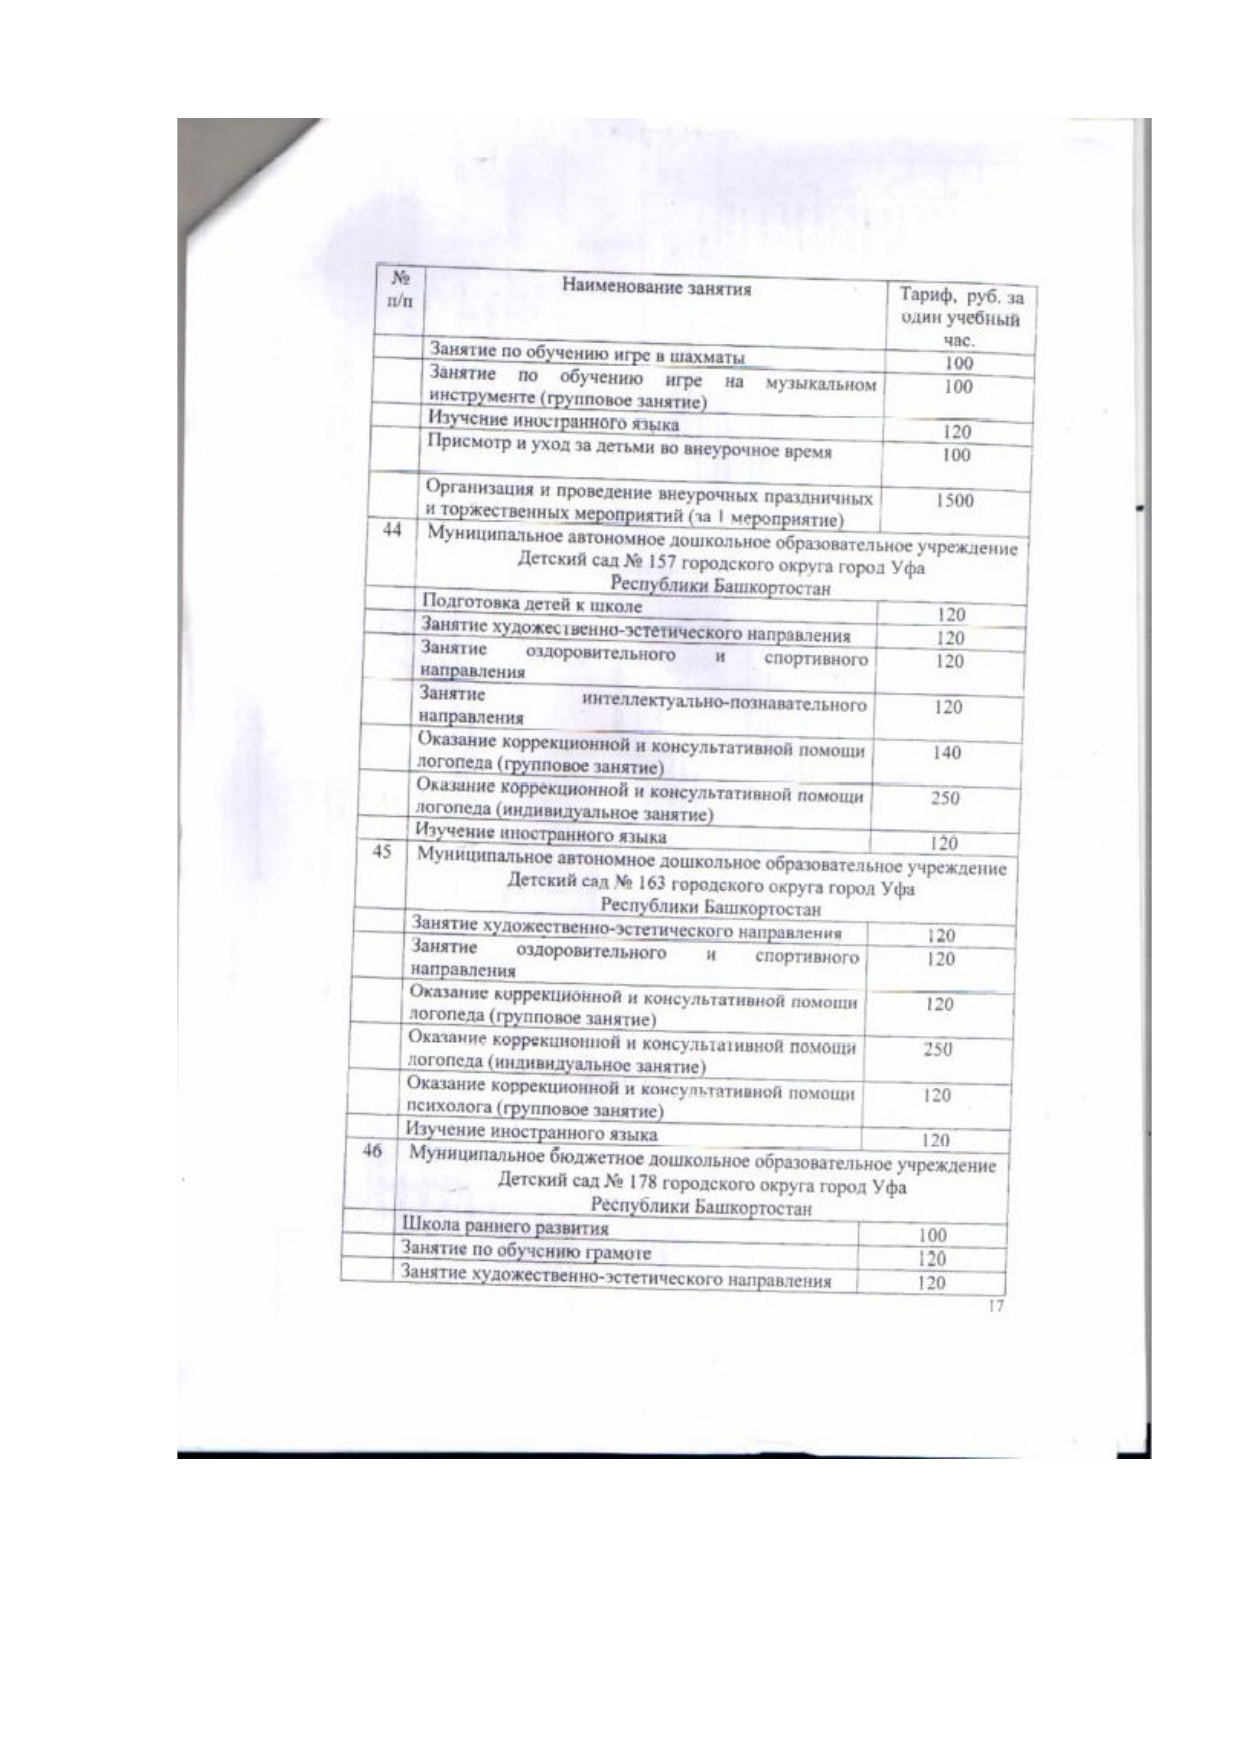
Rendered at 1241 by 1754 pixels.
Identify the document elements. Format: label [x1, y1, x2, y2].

picture [177, 118, 1152, 1459]
